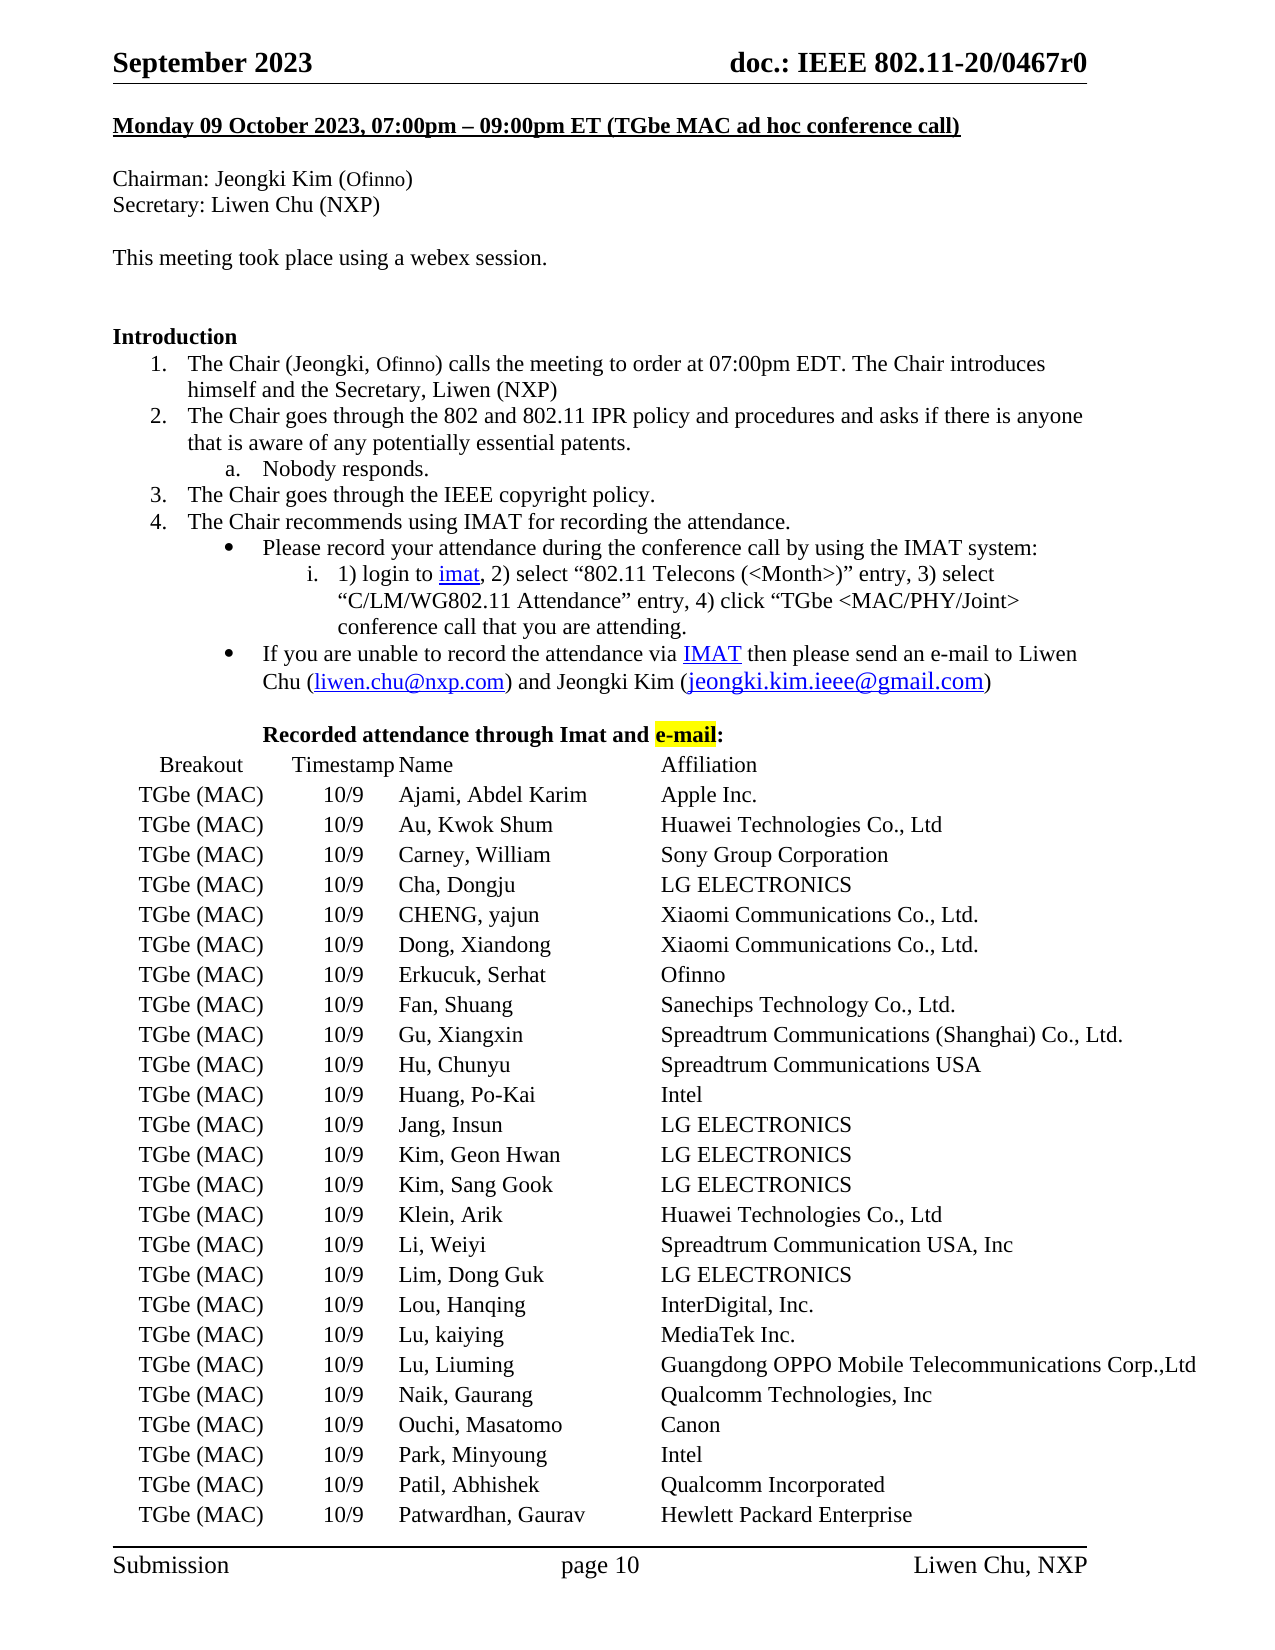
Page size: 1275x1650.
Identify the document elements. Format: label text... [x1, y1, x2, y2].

table_cell Patil, Abhishek [397, 1468, 659, 1497]
text This meeting took place using a webex session. [112, 244, 1087, 271]
table_cell 10/9 [290, 1288, 397, 1317]
table_cell TGbe (MAC) [113, 898, 289, 927]
table_cell TGbe (MAC) [113, 1228, 289, 1257]
table_cell 10/9 [290, 1138, 397, 1167]
table_cell Sanechips Technology Co., Ltd. [659, 988, 1275, 1017]
table_cell Dong, Xiandong [397, 928, 659, 957]
table_cell TGbe (MAC) [113, 1078, 289, 1107]
table_cell 10/9 [290, 1108, 397, 1137]
table_cell LG ELECTRONICS [659, 1258, 1275, 1287]
table_cell Gu, Xiangxin [397, 1018, 659, 1047]
table_cell Lu, Liuming [397, 1348, 659, 1377]
table_cell Hewlett Packard Enterprise [659, 1498, 1275, 1527]
table_header Affiliation [659, 748, 1275, 777]
table_cell 10/9 [290, 1228, 397, 1257]
table_cell Park, Minyoung [397, 1438, 659, 1467]
table_cell Spreadtrum Communication USA, Inc [659, 1228, 1275, 1257]
table_cell Qualcomm Technologies, Inc [659, 1378, 1275, 1407]
table_cell Kim, Geon Hwan [397, 1138, 659, 1167]
table_cell Huawei Technologies Co., Ltd [659, 808, 1275, 837]
table_cell TGbe (MAC) [113, 1468, 289, 1497]
table_cell 10/9 [290, 1408, 397, 1437]
table_cell Fan, Shuang [397, 988, 659, 1017]
table_cell TGbe (MAC) [113, 1048, 289, 1077]
table_header Name [397, 748, 659, 777]
table_cell TGbe (MAC) [113, 988, 289, 1017]
table_cell 10/9 [290, 1198, 397, 1227]
table_cell 10/9 [290, 1018, 397, 1047]
list The Chair goes through the 802 and 802.11 IPR policy and procedures and asks if there is anyone that is aware of any potentially essential patents. [150, 402, 1087, 455]
table_cell Canon [659, 1408, 1275, 1437]
table_cell 10/9 [290, 928, 397, 957]
list Please record your attendance during the conference call by using the IMAT system: [225, 534, 1087, 561]
table_cell Patwardhan, Gaurav [397, 1498, 659, 1527]
table_cell Cha, Dongju [397, 868, 659, 897]
table_cell 10/9 [290, 868, 397, 897]
table_cell TGbe (MAC) [113, 1018, 289, 1047]
table_cell LG ELECTRONICS [659, 1138, 1275, 1167]
list If you are unable to record the attendance via IMAT then please send an e-mail to Liwen Chu (liwen.chu@nxp.com) and Jeongki Kim (jeongki.kim.ieee@gmail.com) [225, 639, 1087, 695]
table_cell LG ELECTRONICS [659, 868, 1275, 897]
text Monday 09 October 2023, 07:00pm – 09:00pm ET (TGbe MAC ad hoc conference call) [112, 112, 1087, 139]
text Introduction [112, 323, 1087, 350]
table_cell Ofinno [659, 958, 1275, 987]
text Secretary: Liwen Chu (NXP) [112, 192, 1087, 218]
list Nobody responds. [225, 455, 1087, 481]
table_cell Au, Kwok Shum [397, 808, 659, 837]
table_cell MediaTek Inc. [659, 1318, 1275, 1347]
table_cell TGbe (MAC) [113, 1108, 289, 1137]
table_cell 10/9 [290, 1168, 397, 1197]
table_cell TGbe (MAC) [113, 1138, 289, 1167]
table_cell 10/9 [290, 1468, 397, 1497]
table_cell Carney, William [397, 838, 659, 867]
list The Chair goes through the IEEE copyright policy. [150, 481, 1087, 508]
table_cell TGbe (MAC) [113, 1498, 289, 1527]
table_header Timestamp [290, 748, 397, 777]
table_cell LG ELECTRONICS [659, 1108, 1275, 1137]
table_cell TGbe (MAC) [113, 1258, 289, 1287]
table_cell Naik, Gaurang [397, 1378, 659, 1407]
table_cell 10/9 [290, 898, 397, 927]
table_cell TGbe (MAC) [113, 778, 289, 807]
table_cell TGbe (MAC) [113, 1168, 289, 1197]
table_cell Intel [659, 1438, 1275, 1467]
table_cell Intel [659, 1078, 1275, 1107]
table_cell 10/9 [290, 1048, 397, 1077]
table_cell Lu, kaiying [397, 1318, 659, 1347]
table_cell TGbe (MAC) [113, 928, 289, 957]
table_cell TGbe (MAC) [113, 1378, 289, 1407]
table_cell Huawei Technologies Co., Ltd [659, 1198, 1275, 1227]
table_cell Klein, Arik [397, 1198, 659, 1227]
text Recorded attendance through Imat and e-mail: [262, 695, 1087, 747]
table_cell Spreadtrum Communications USA [659, 1048, 1275, 1077]
table_cell 10/9 [290, 778, 397, 807]
table_cell TGbe (MAC) [113, 868, 289, 897]
table_cell Hu, Chunyu [397, 1048, 659, 1077]
list The Chair recommends using IMAT for recording the attendance. [150, 508, 1087, 534]
table_cell 10/9 [290, 1438, 397, 1467]
table_cell 10/9 [290, 958, 397, 987]
table_cell Ajami, Abdel Karim [397, 778, 659, 807]
table_cell 10/9 [290, 1378, 397, 1407]
table_cell TGbe (MAC) [113, 808, 289, 837]
table_cell Xiaomi Communications Co., Ltd. [659, 898, 1275, 927]
table_cell TGbe (MAC) [113, 1348, 289, 1377]
text Chairman: Jeongki Kim (Ofinno) [112, 165, 1087, 192]
table_cell TGbe (MAC) [113, 1198, 289, 1227]
table_cell 10/9 [290, 1318, 397, 1347]
table_cell 10/9 [290, 988, 397, 1017]
table_cell Sony Group Corporation [659, 838, 1275, 867]
list 1) login to imat, 2) select “802.11 Telecons (<Month>)” entry, 3) select “C/LM/WG802.11 Attendance” entry, 4) click “TGbe <MAC/PHY/Joint> conference call that you are attending. [319, 561, 1087, 639]
table_cell 10/9 [290, 1258, 397, 1287]
table_cell Ouchi, Masatomo [397, 1408, 659, 1437]
table_cell Qualcomm Incorporated [659, 1468, 1275, 1497]
table_cell TGbe (MAC) [113, 838, 289, 867]
table_cell InterDigital, Inc. [659, 1288, 1275, 1317]
table_cell TGbe (MAC) [113, 1408, 289, 1437]
table_cell Huang, Po-Kai [397, 1078, 659, 1107]
table_cell Lim, Dong Guk [397, 1258, 659, 1287]
table_cell 10/9 [290, 838, 397, 867]
table_cell Apple Inc. [659, 778, 1275, 807]
table_cell Spreadtrum Communications (Shanghai) Co., Ltd. [659, 1018, 1275, 1047]
table_cell CHENG, yajun [397, 898, 659, 927]
table_cell TGbe (MAC) [113, 958, 289, 987]
table_cell 10/9 [290, 1498, 397, 1527]
table_cell TGbe (MAC) [113, 1438, 289, 1467]
table_cell 10/9 [290, 1078, 397, 1107]
table_cell Erkucuk, Serhat [397, 958, 659, 987]
table_cell 10/9 [290, 808, 397, 837]
table_cell TGbe (MAC) [113, 1318, 289, 1347]
table_cell Guangdong OPPO Mobile Telecommunications Corp.,Ltd [659, 1348, 1275, 1377]
list The Chair (Jeongki, Ofinno) calls the meeting to order at 07:00pm EDT. The Chair introduces himself and the Secretary, Liwen (NXP) [150, 350, 1087, 402]
table_cell Jang, Insun [397, 1108, 659, 1137]
table_cell LG ELECTRONICS [659, 1168, 1275, 1197]
table_header Breakout [113, 748, 289, 777]
table_cell Lou, Hanqing [397, 1288, 659, 1317]
table_cell Kim, Sang Gook [397, 1168, 659, 1197]
table_cell Li, Weiyi [397, 1228, 659, 1257]
table_cell 10/9 [290, 1348, 397, 1377]
table_cell Xiaomi Communications Co., Ltd. [659, 928, 1275, 957]
table_cell TGbe (MAC) [113, 1288, 289, 1317]
